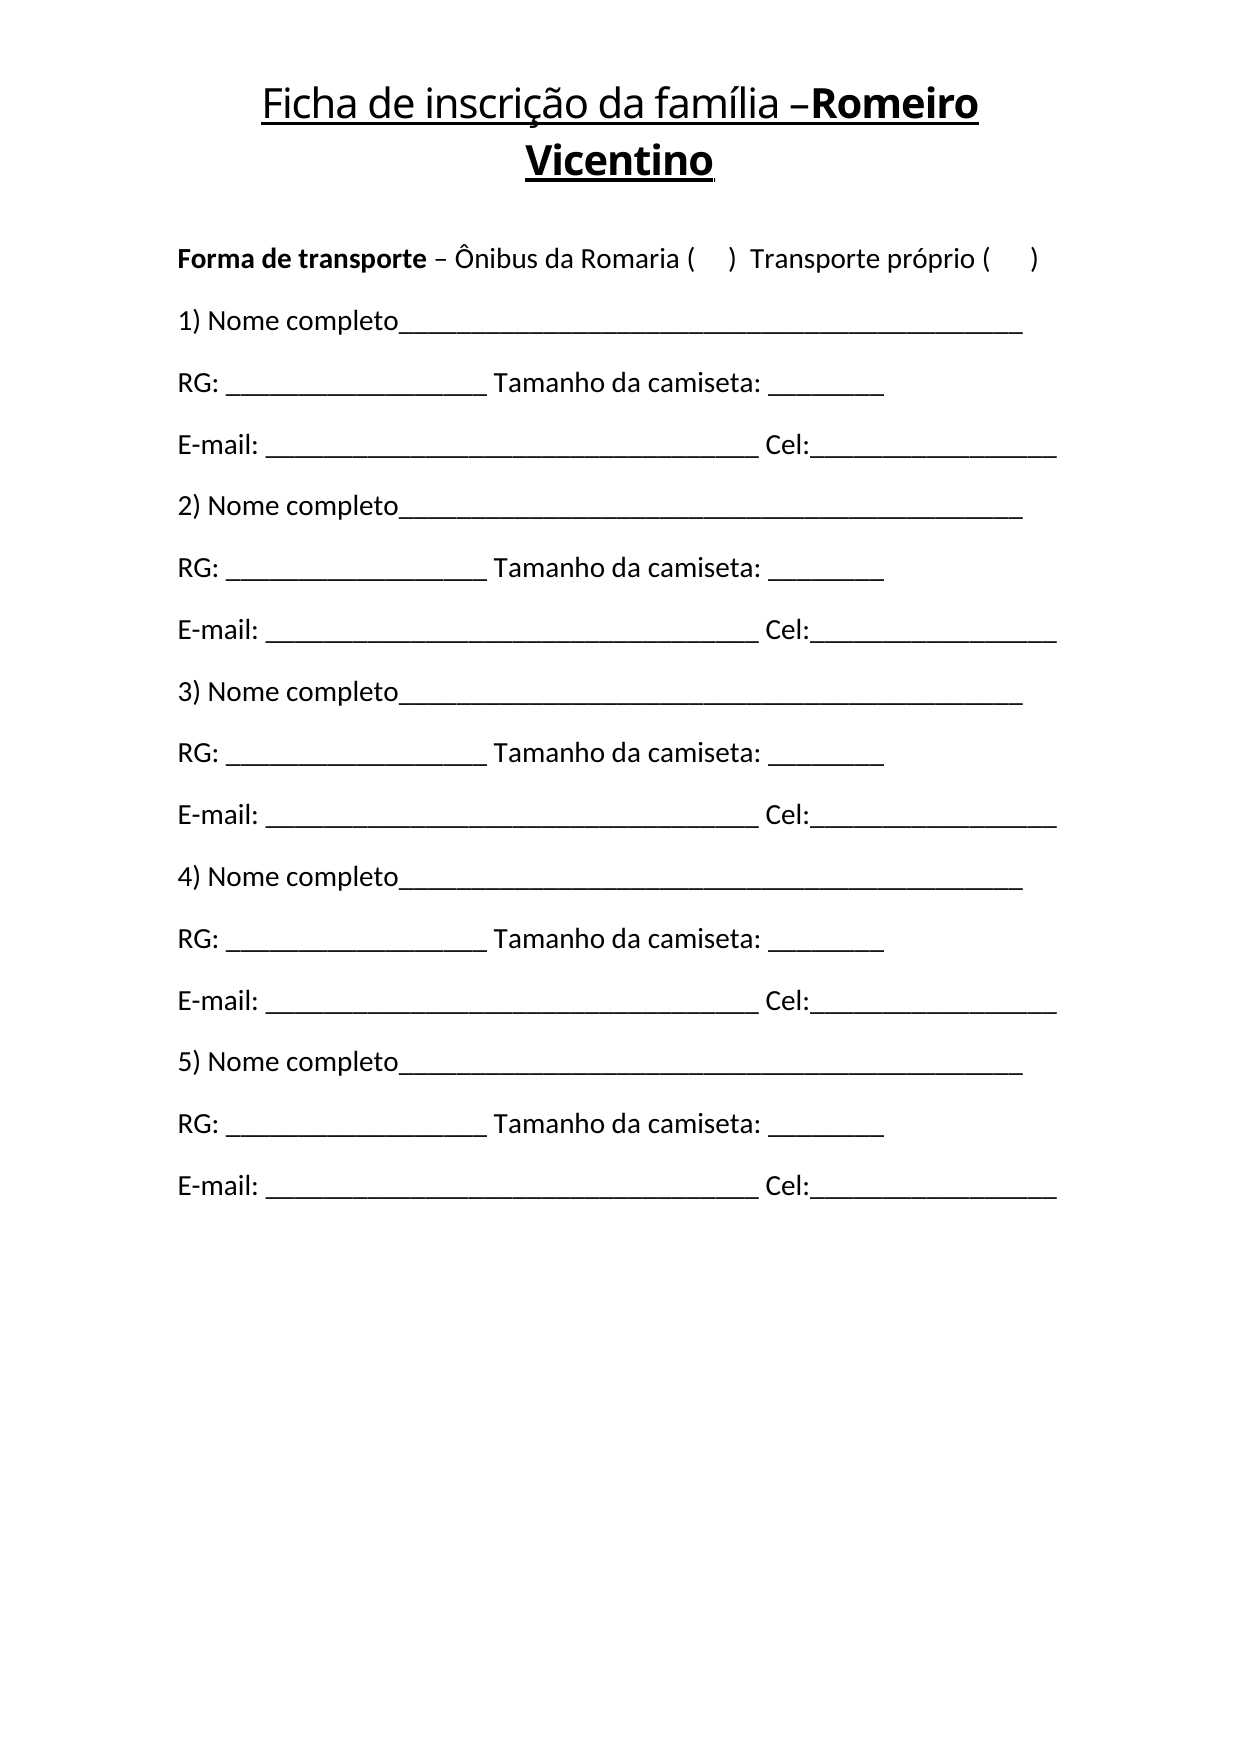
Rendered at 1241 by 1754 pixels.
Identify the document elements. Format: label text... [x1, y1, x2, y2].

text E-mail: __________________________________ Cel:_________________ [177, 1167, 1063, 1203]
text Forma de transporte – Ônibus da Romaria ( ) Transporte próprio ( ) [177, 240, 1063, 276]
text 3) Nome completo___________________________________________ [177, 673, 1063, 708]
text RG: __________________ Tamanho da camiseta: ________ [177, 364, 1063, 399]
text 1) Nome completo___________________________________________ [177, 302, 1063, 338]
text 5) Nome completo___________________________________________ [177, 1043, 1063, 1079]
text E-mail: __________________________________ Cel:_________________ [177, 426, 1063, 461]
text 4) Nome completo___________________________________________ [177, 858, 1063, 894]
text E-mail: __________________________________ Cel:_________________ [177, 982, 1063, 1017]
text RG: __________________ Tamanho da camiseta: ________ [177, 734, 1063, 770]
text E-mail: __________________________________ Cel:_________________ [177, 796, 1063, 832]
title Ficha de inscrição da família –Romeiro Vicentino [177, 74, 1063, 187]
text RG: __________________ Tamanho da camiseta: ________ [177, 920, 1063, 956]
text 2) Nome completo___________________________________________ [177, 487, 1063, 523]
text E-mail: __________________________________ Cel:_________________ [177, 611, 1063, 647]
text RG: __________________ Tamanho da camiseta: ________ [177, 549, 1063, 585]
text RG: __________________ Tamanho da camiseta: ________ [177, 1105, 1063, 1141]
